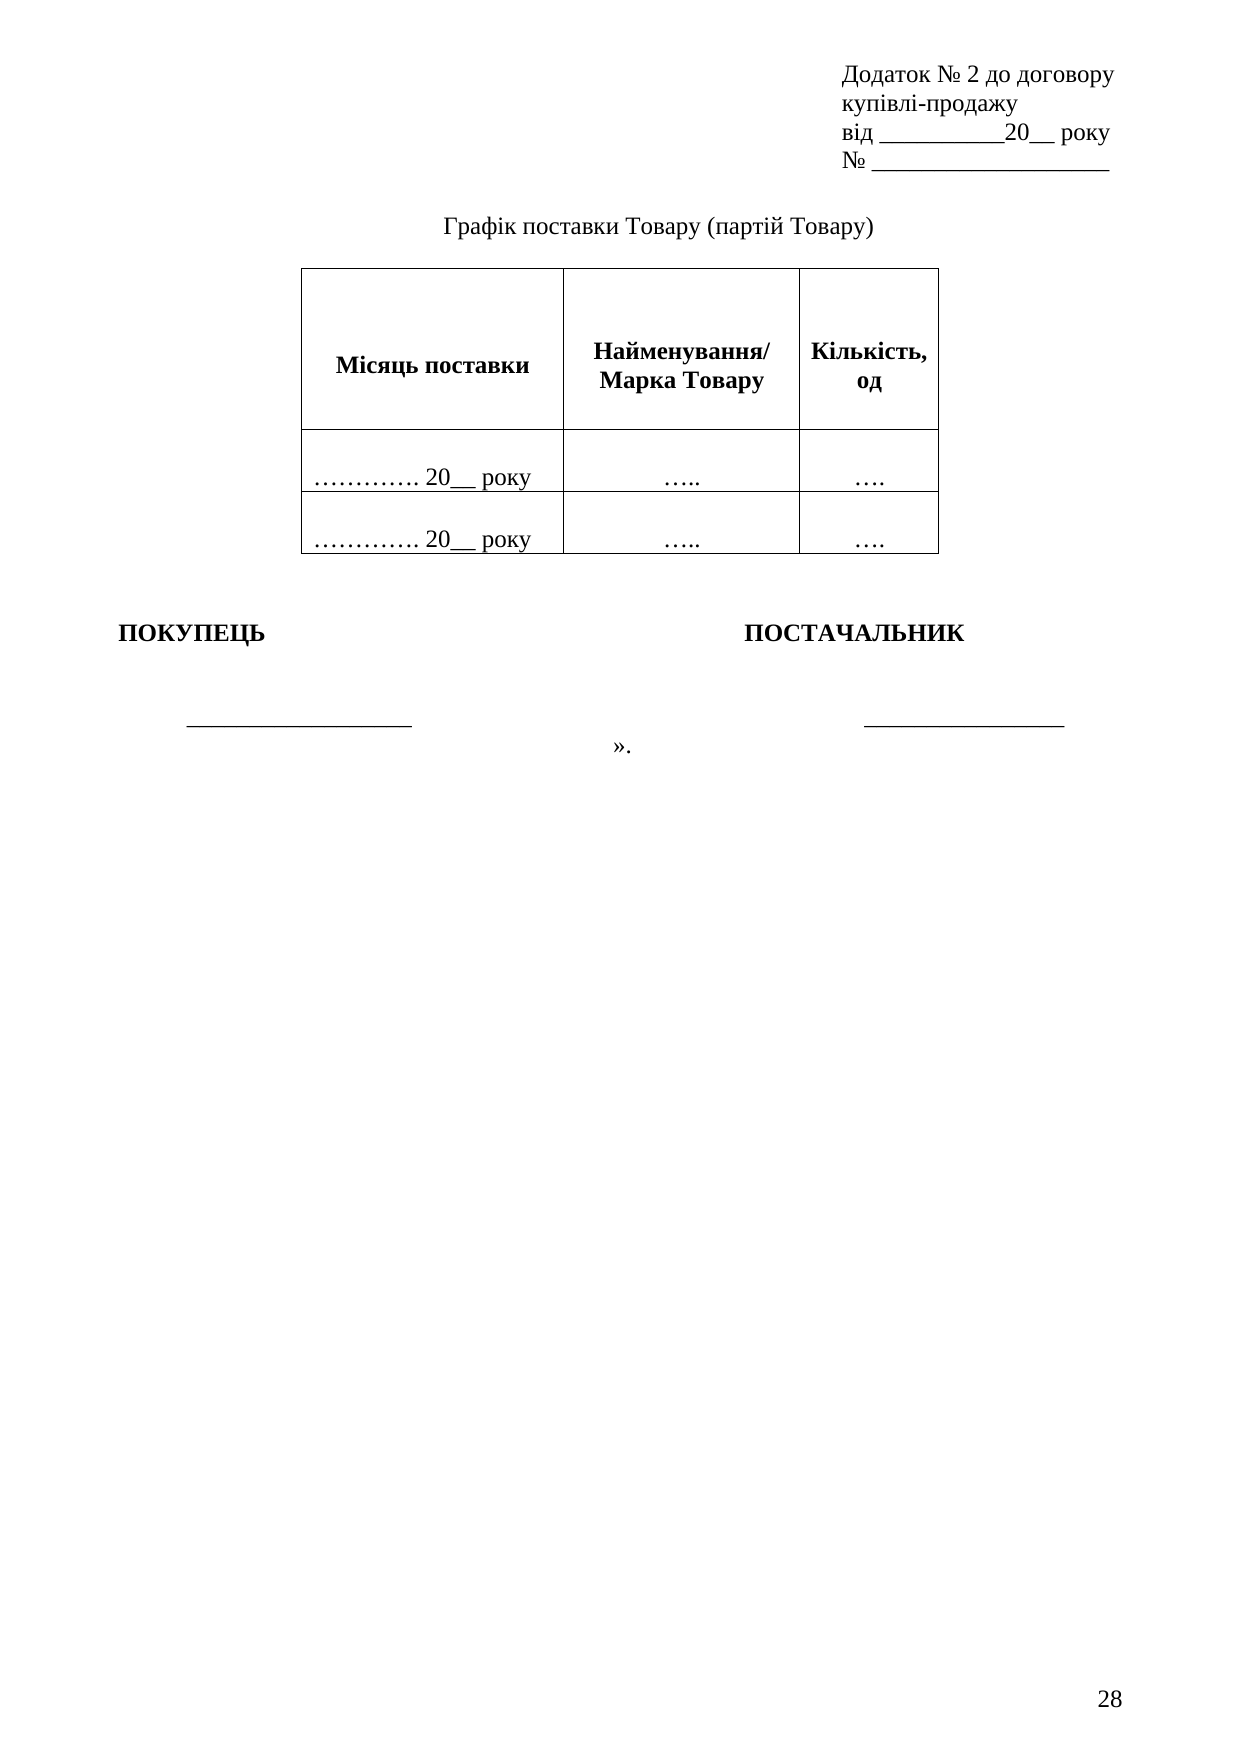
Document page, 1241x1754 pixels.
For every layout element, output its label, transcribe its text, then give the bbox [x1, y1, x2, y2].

table_cell …. [800, 492, 938, 552]
table_cell …………. 20__ року [302, 492, 563, 552]
text ПОКУПЕЦЬ ПОСТАЧАЛЬНИК [118, 618, 1122, 646]
table_header Найменування/ Марка Товару [564, 269, 799, 429]
table_cell ….. [564, 430, 799, 491]
table_cell …. [800, 430, 938, 491]
text Додаток № 2 до договору [842, 59, 1120, 88]
text __________________ ________________ [118, 701, 1126, 730]
text Графік поставки Товару (партій Товару) [118, 211, 1122, 239]
table_header Кількість, од [800, 269, 938, 429]
text № ___________________ [842, 145, 1122, 174]
table_cell …………. 20__ року [302, 430, 563, 491]
text купівлі-продажу [842, 88, 1122, 117]
table_cell ….. [564, 492, 799, 552]
table_header Місяць поставки [302, 269, 563, 429]
text від __________20__ року [842, 117, 1122, 145]
text ». [118, 730, 1126, 759]
